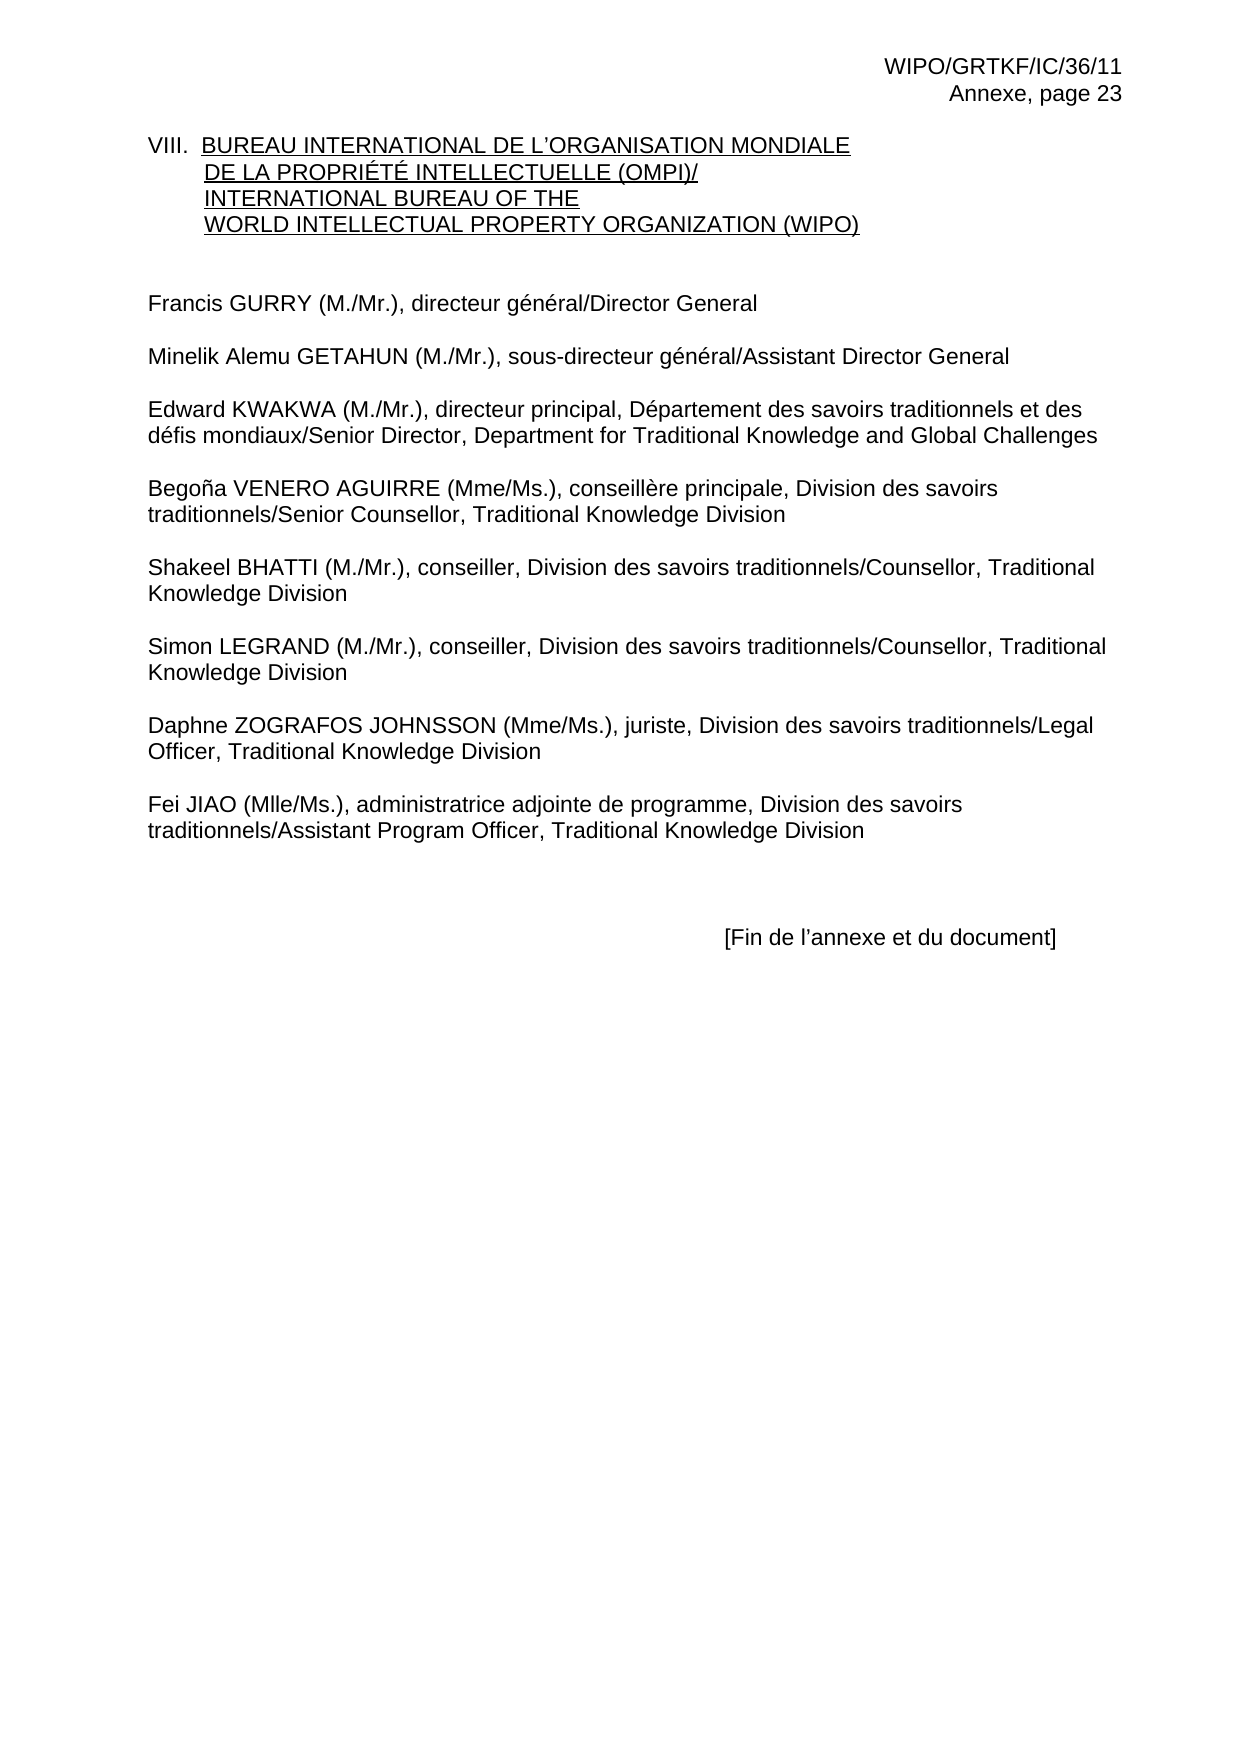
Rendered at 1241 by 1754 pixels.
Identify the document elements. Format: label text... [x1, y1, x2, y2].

text Simon LEGRAND (M./Mr.), conseiller, Division des savoirs traditionnels/Counsellor, Traditional Knowledge Division [148, 633, 1122, 686]
text [Fin de l’annexe et du document] [724, 923, 1122, 950]
text Minelik Alemu GETAHUN (M./Mr.), sous-directeur général/Assistant Director General [148, 343, 1122, 369]
text Daphne ZOGRAFOS JOHNSSON (Mme/Ms.), juriste, Division des savoirs traditionnels/Legal Officer, Traditional Knowledge Division [148, 712, 1122, 765]
text Fei JIAO (Mlle/Ms.), administratrice adjointe de programme, Division des savoirs traditionnels/Assistant Program Officer, Traditional Knowledge Division [148, 791, 1122, 844]
text Francis GURRY (M./Mr.), directeur général/Director General [148, 290, 1122, 317]
text Edward KWAKWA (M./Mr.), directeur principal, Département des savoirs traditionnels et des défis mondiaux/Senior Director, Department for Traditional Knowledge and Global Challenges [148, 396, 1122, 448]
text VIII. BUREAU INTERNATIONAL DE L’ORGANISATION MONDIALE DE LA PROPRIÉTÉ INTELLECTUELLE (OMPI)/ INTERNATIONAL BUREAU OF THE WORLD INTELLECTUAL PROPERTY ORGANIZATION (WIPO) [148, 132, 1122, 238]
text Begoña VENERO AGUIRRE (Mme/Ms.), conseillère principale, Division des savoirs traditionnels/Senior Counsellor, Traditional Knowledge Division [148, 475, 1122, 527]
text Shakeel BHATTI (M./Mr.), conseiller, Division des savoirs traditionnels/Counsellor, Traditional Knowledge Division [148, 554, 1122, 607]
